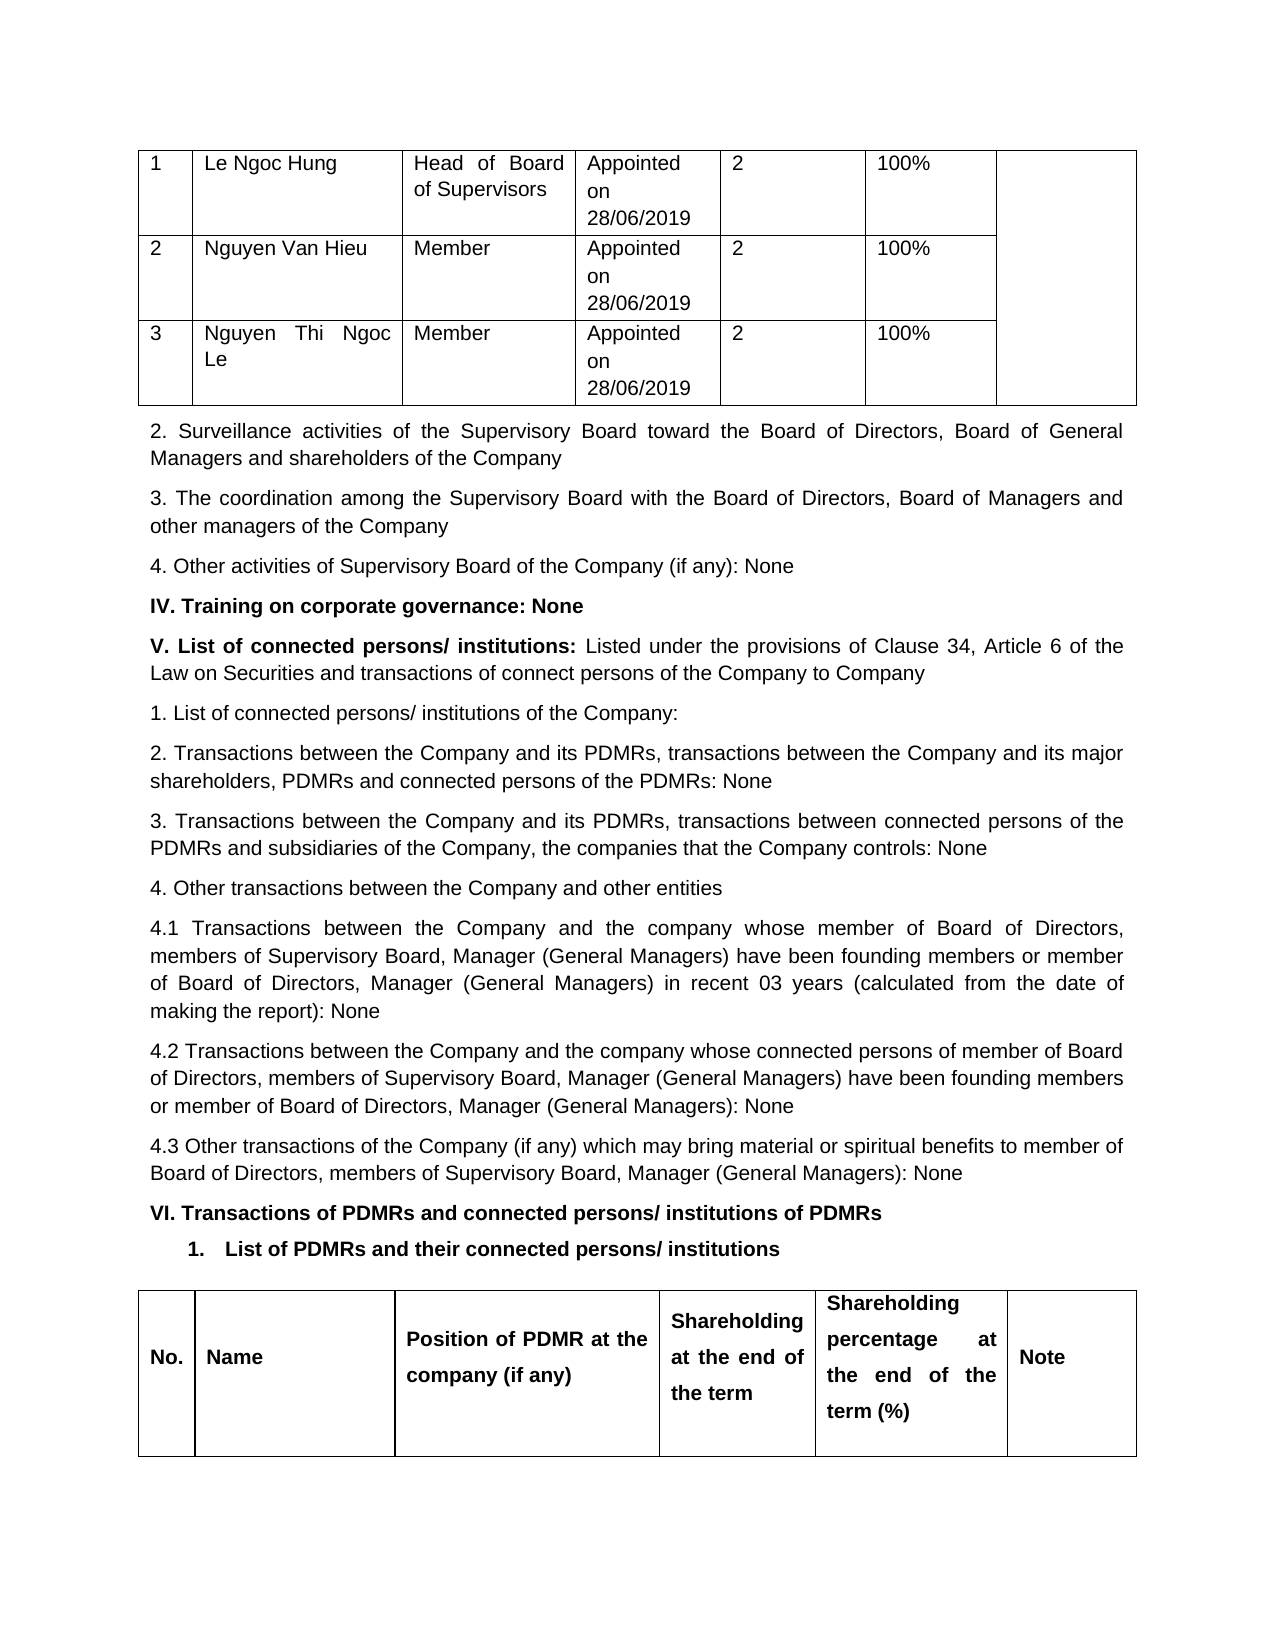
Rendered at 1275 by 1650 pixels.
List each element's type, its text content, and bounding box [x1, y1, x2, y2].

text 2. Surveillance activities of the Supervisory Board toward the Board of Directors, Board of General Managers and shareholders of the Company [150, 418, 1125, 470]
table_cell 2 [721, 151, 865, 235]
text 3. Transactions between the Company and its PDMRs, transactions between connected persons of the PDMRs and subsidiaries of the Company, the companies that the Company controls: None [150, 808, 1125, 860]
text V. List of connected persons/ institutions: Listed under the provisions of Clause 34, Article 6 of the Law on Securities and transactions of connect persons of the Company to Company [150, 633, 1125, 685]
text 4. Other activities of Supervisory Board of the Company (if any): None [150, 553, 1125, 577]
table_cell Appointed on 28/06/2019 [576, 236, 720, 320]
table_cell Appointed on 28/06/2019 [576, 151, 720, 235]
text 3. The coordination among the Supervisory Board with the Board of Directors, Board of Managers and other managers of the Company [150, 486, 1125, 537]
table_cell [997, 151, 1136, 405]
table_header Position of PDMR at the company (if any) [396, 1291, 659, 1456]
table_cell 100% [866, 151, 996, 235]
table_cell 2 [721, 236, 865, 320]
table_header Shareholding percentage at the end of the term (%) [816, 1291, 1007, 1456]
table_cell 100% [866, 236, 996, 320]
table_cell Nguyen Van Hieu [193, 236, 402, 320]
table_header No. [139, 1291, 194, 1456]
table_cell Head of Board of Supervisors [403, 151, 575, 235]
table_cell 2 [139, 236, 192, 320]
table_cell 100% [866, 321, 996, 405]
table_cell Nguyen Thi Ngoc Le [193, 321, 402, 405]
text 2. Transactions between the Company and its PDMRs, transactions between the Company and its major shareholders, PDMRs and connected persons of the PDMRs: None [150, 741, 1125, 792]
table_header Note [1008, 1291, 1136, 1456]
text 1. List of connected persons/ institutions of the Company: [150, 701, 1125, 725]
text 4. Other transactions between the Company and other entities [150, 876, 1125, 900]
table_cell 1 [139, 151, 192, 235]
text 4.3 Other transactions of the Company (if any) which may bring material or spiritual benefits to member of Board of Directors, members of Supervisory Board, Manager (General Managers): None [150, 1133, 1125, 1185]
text 4.2 Transactions between the Company and the company whose connected persons of member of Board of Directors, members of Supervisory Board, Manager (General Managers) have been founding members or member of Board of Directors, Manager (General Managers): None [150, 1038, 1125, 1117]
text IV. Training on corporate governance: None [150, 593, 1125, 617]
table_cell Member [403, 236, 575, 320]
text VI. Transactions of PDMRs and connected persons/ institutions of PDMRs [150, 1201, 1125, 1225]
text 4.1 Transactions between the Company and the company whose member of Board of Directors, members of Supervisory Board, Manager (General Managers) have been founding members or member of Board of Directors, Manager (General Managers) in recent 03 years (calculated from the date of making the report): None [150, 916, 1125, 1022]
table_cell Le Ngoc Hung [193, 151, 402, 235]
table_cell 2 [721, 321, 865, 405]
table_header Name [196, 1291, 394, 1456]
table_cell Appointed on 28/06/2019 [576, 321, 720, 405]
table_cell Member [403, 321, 575, 405]
list List of PDMRs and their connected persons/ institutions [187, 1237, 1125, 1261]
table_header Shareholding at the end of the term [660, 1291, 815, 1456]
table_cell 3 [139, 321, 192, 405]
